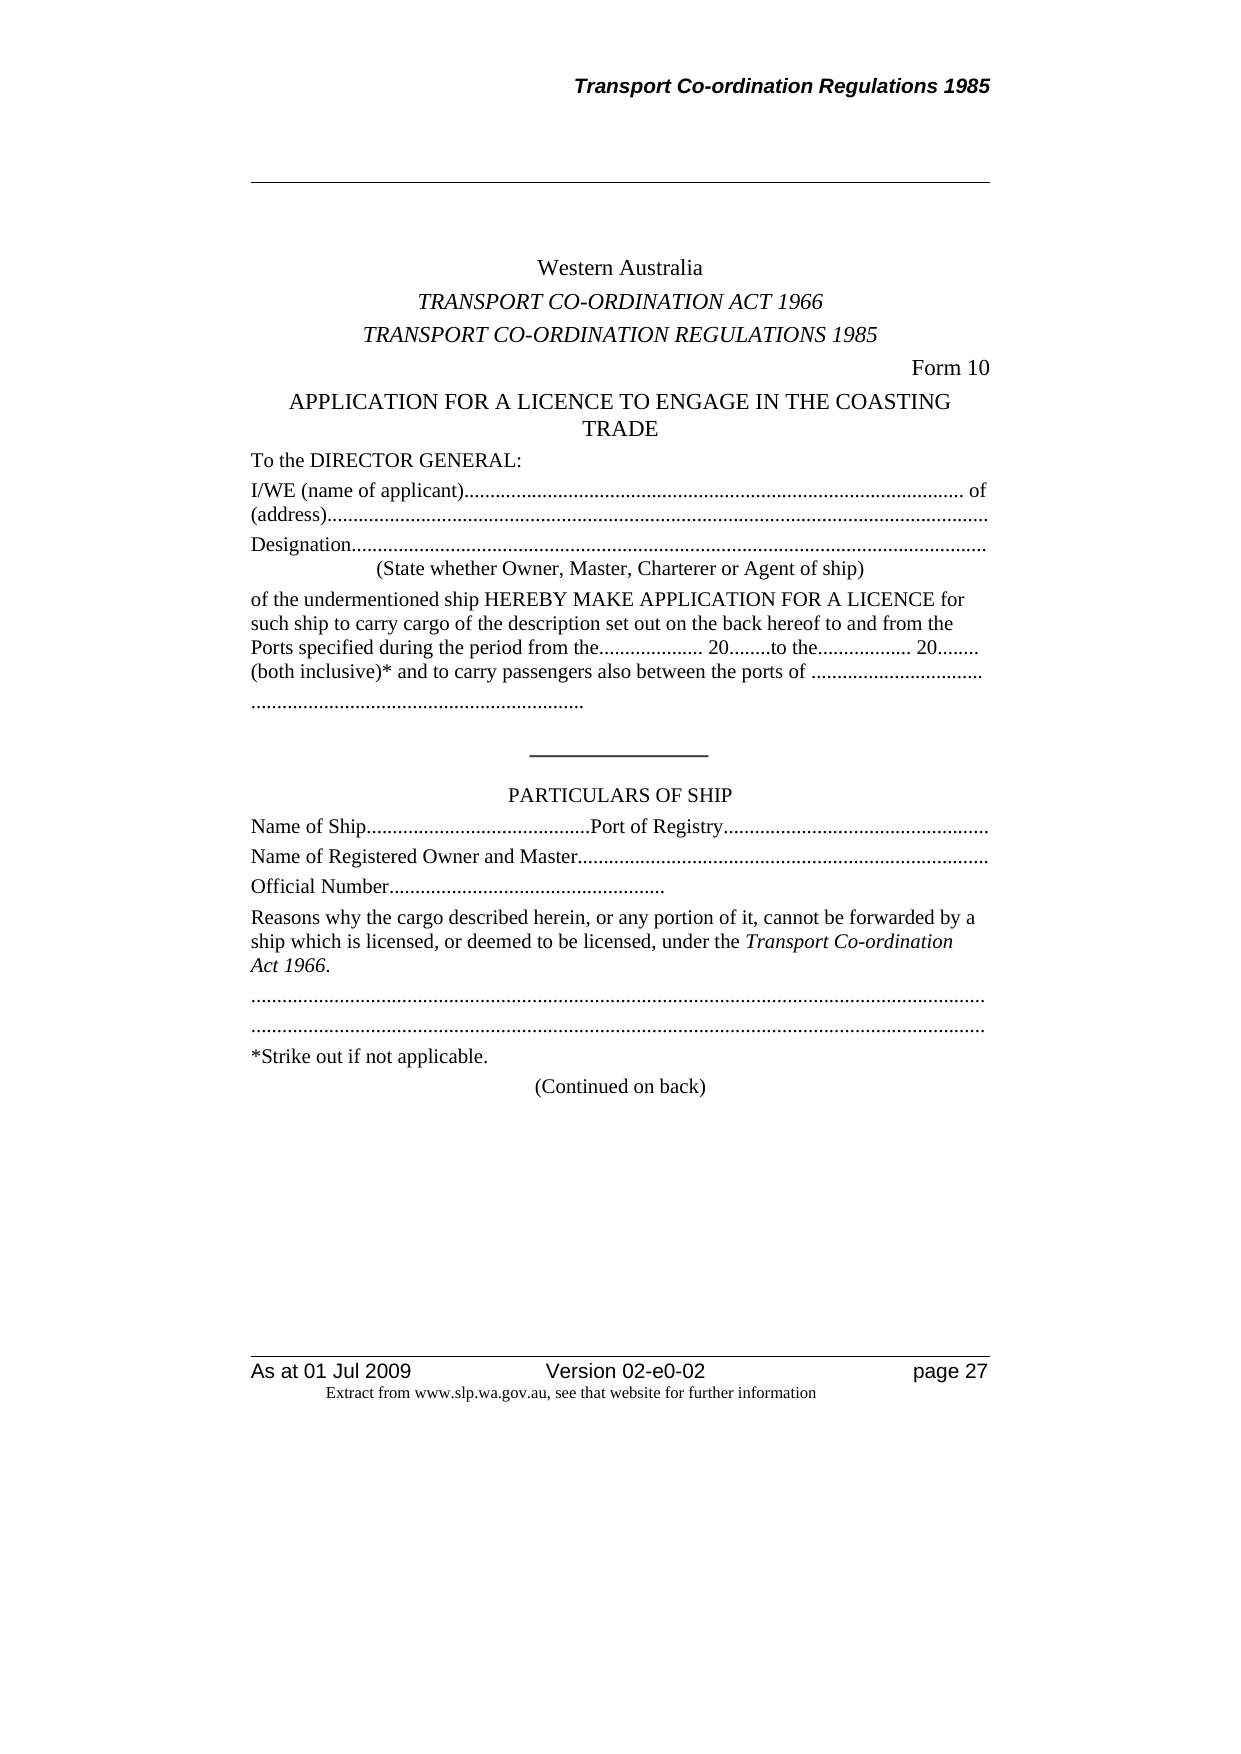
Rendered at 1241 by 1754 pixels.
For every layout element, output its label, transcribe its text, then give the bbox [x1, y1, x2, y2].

text Reasons why the cargo described herein, or any portion of it, cannot be forwarded by a ship which is licensed, or deemed to be licensed, under the Transport Co-ordination Act 1966. [251, 905, 990, 977]
text (Continued on back) [251, 1074, 990, 1098]
text PARTICULARS OF SHIP [251, 783, 990, 807]
text Name of Registered Owner and Master............................................................................... [251, 844, 990, 868]
picture [514, 738, 726, 778]
subtitle TRANSPORT CO-ORDINATION REGULATIONS 1985 [251, 320, 990, 347]
text ............................................................................................................................................. [251, 983, 990, 1007]
text I/WE (name of applicant)................................................................................................ of (address)............................................................................................................................... [251, 478, 990, 526]
text Designation.......................................................................................................................... [251, 532, 990, 556]
text of the undermentioned ship HEREBY MAKE APPLICATION FOR A LICENCE for such ship to carry cargo of the description set out on the back hereof to and from the Ports specified during the period from the.................... 20........to the.................. 20........ (both inclusive)* and to carry passengers also between the ports of ................................. [251, 587, 990, 683]
text ................................................................ [251, 689, 990, 713]
text Name of Ship...........................................Port of Registry................................................... [251, 814, 990, 838]
subtitle APPLICATION FOR A LICENCE TO ENGAGE IN THE COASTING TRADE [251, 387, 990, 441]
text ............................................................................................................................................. [251, 1013, 990, 1037]
text (State whether Owner, Master, Charterer or Agent of ship) [251, 556, 990, 580]
text Official Number..................................................... [251, 874, 990, 898]
text *Strike out if not applicable. [251, 1044, 990, 1068]
text To the DIRECTOR GENERAL: [251, 447, 990, 472]
subtitle Western Australia [251, 254, 990, 281]
subtitle TRANSPORT CO-ORDINATION ACT 1966 [251, 287, 990, 314]
subtitle Form 10 [251, 354, 990, 381]
